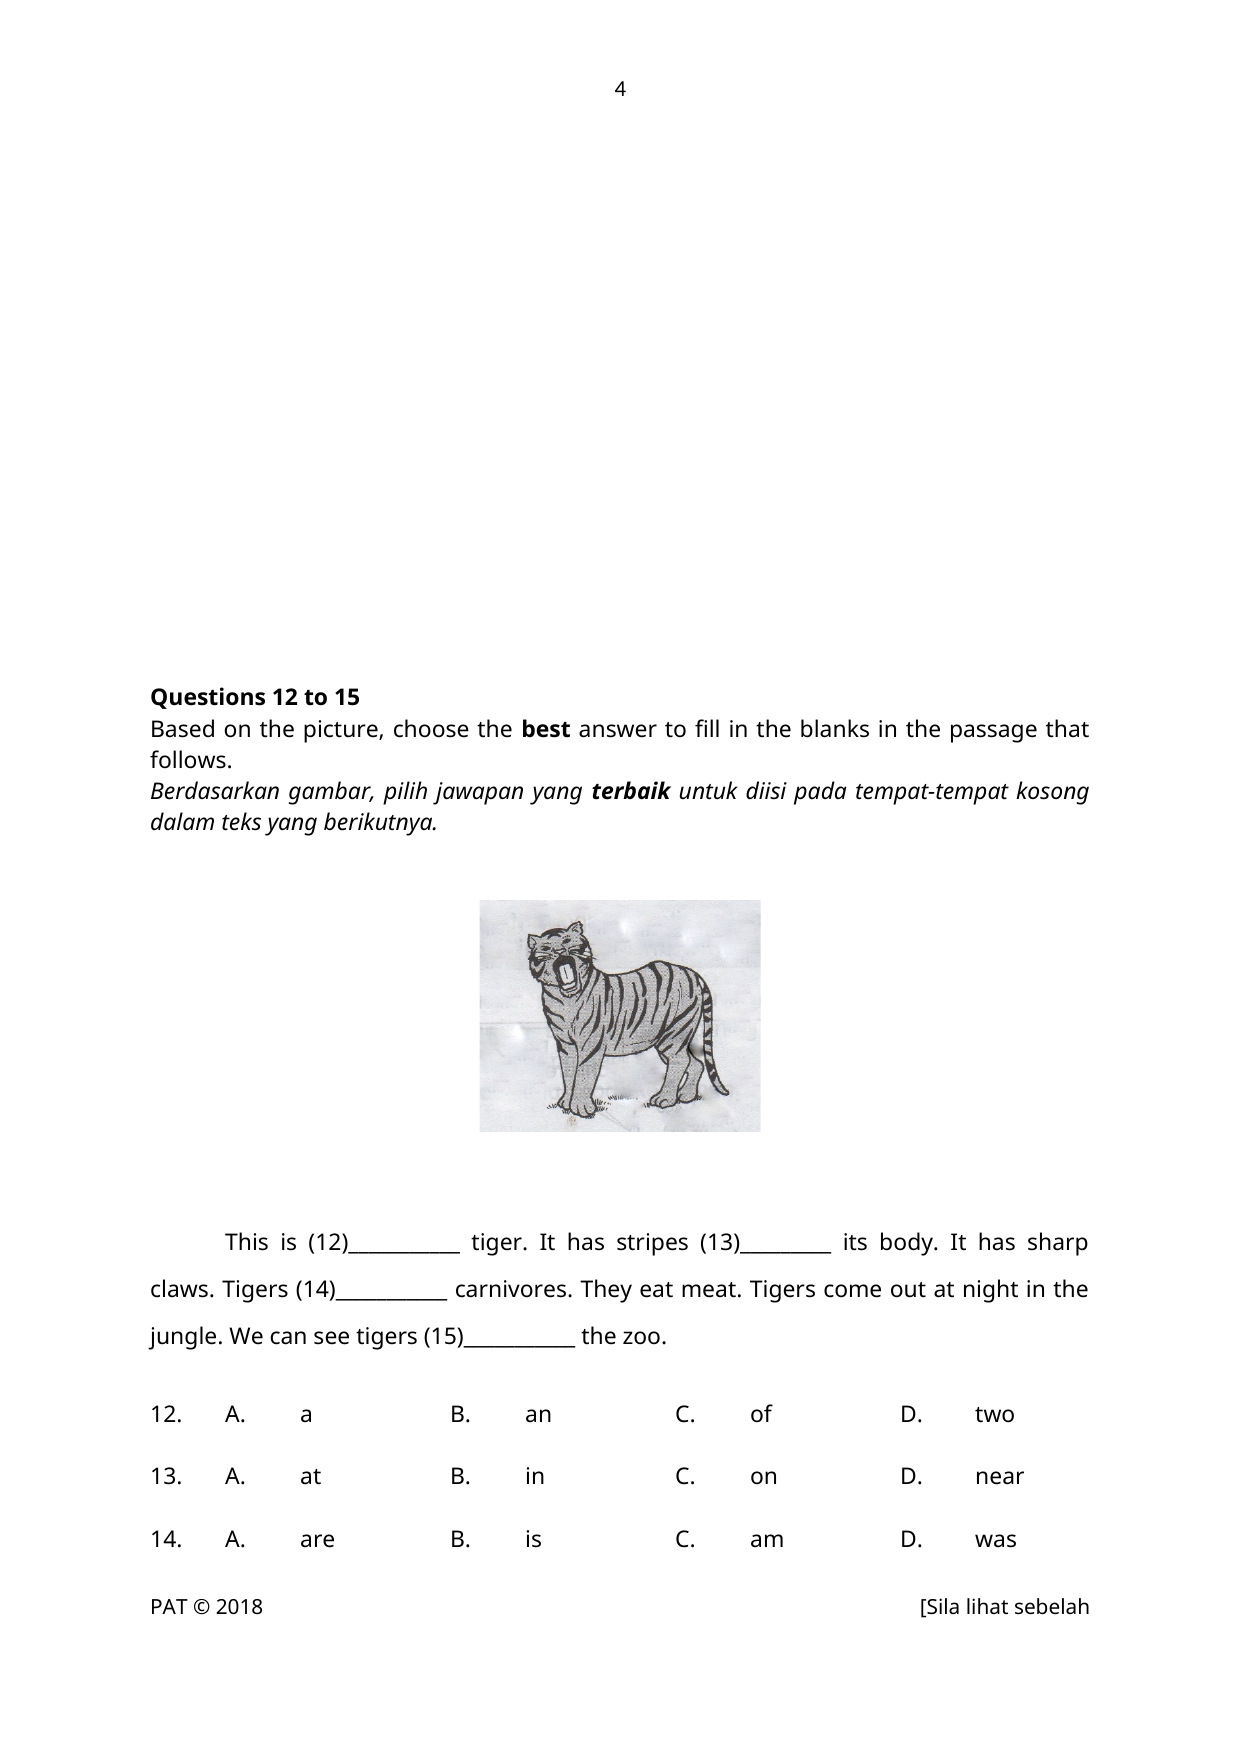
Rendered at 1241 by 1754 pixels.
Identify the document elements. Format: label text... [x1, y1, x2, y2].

text 12. A. a B. an C. of D. two [150, 1398, 1090, 1429]
text This is (12)___________ tiger. It has stripes (13)_________ its body. It has sharp claws. Tigers (14)___________ carnivores. They eat meat. Tigers come out at night in the jungle. We can see tigers (15)___________ the zoo. [150, 1226, 1090, 1351]
picture [479, 900, 761, 1132]
text Berdasarkan gambar, pilih jawapan yang terbaik untuk diisi pada tempat-tempat kosong dalam teks yang berikutnya. [150, 775, 1090, 837]
text 14. A. are B. is C. am D. was [150, 1523, 1090, 1554]
text 13. A. at B. in C. on D. near [150, 1460, 1090, 1491]
text Questions 12 to 15 [150, 681, 1090, 712]
text Based on the picture, choose the best answer to fill in the blanks in the passage that follows. [150, 712, 1090, 775]
